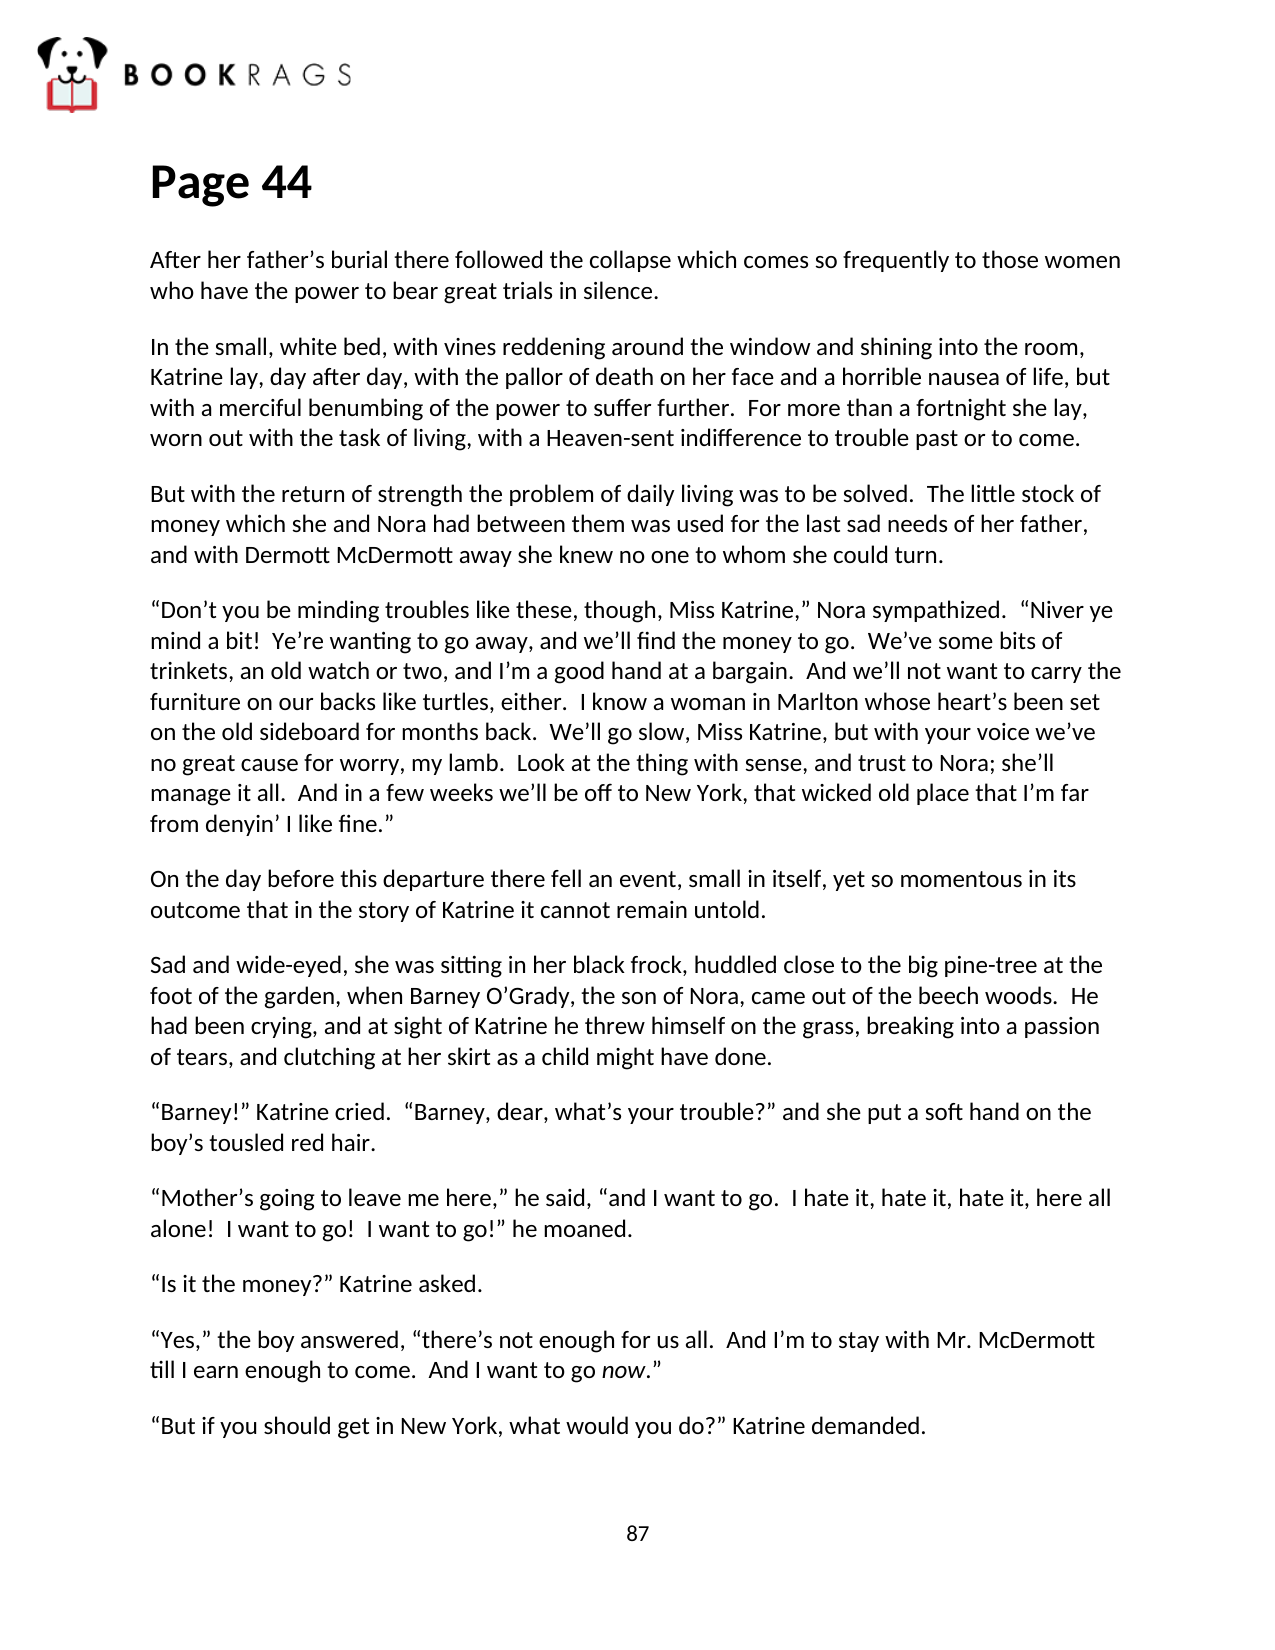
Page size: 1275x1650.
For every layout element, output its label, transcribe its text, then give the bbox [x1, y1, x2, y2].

text Sad and wide-eyed, she was sitting in her black frock, huddled close to the big pine-tree at the foot of the garden, when Barney O’Grady, the son of Nora, came out of the beech woods. He had been crying, and at sight of Katrine he threw himself on the grass, breaking into a passion of tears, and clutching at her skirt as a child might have done. [150, 949, 1125, 1072]
text “Yes,” the boy answered, “there’s not enough for us all. And I’m to stay with Mr. McDermott till I earn enough to come. And I want to go now.” [150, 1324, 1125, 1385]
text But with the return of strength the problem of daily living was to be solved. The little stock of money which she and Nora had between them was used for the last sad needs of her father, and with Dermott McDermott away she knew no one to whom she could turn. [150, 478, 1125, 569]
text On the day before this departure there fell an event, small in itself, yet so momentous in its outcome that in the story of Katrine it cannot remain untold. [150, 863, 1125, 924]
text “But if you should get in New York, what would you do?” Katrine demanded. [150, 1410, 1125, 1441]
text “Is it the money?” Katrine asked. [150, 1269, 1125, 1299]
text In the small, white bed, with vines reddening around the window and shining into the room, Katrine lay, day after day, with the pallor of death on her face and a horrible nausea of life, but with a merciful benumbing of the power to suffer further. For more than a fortnight she lay, worn out with the task of living, with a Heaven-sent indifference to trouble past or to come. [150, 331, 1125, 453]
picture [37, 37, 351, 113]
text “Barney!” Katrine cried. “Barney, dear, what’s your trouble?” and she put a soft hand on the boy’s tousled red hair. [150, 1097, 1125, 1158]
text Page 44 [150, 150, 1125, 211]
text “Don’t you be minding troubles like these, though, Miss Katrine,” Nora sympathized. “Niver ye mind a bit! Ye’re wanting to go away, and we’ll find the money to go. We’ve some bits of trinkets, an old watch or two, and I’m a good hand at a bargain. And we’ll not want to carry the furniture on our backs like turtles, either. I know a woman in Marlton whose heart’s been set on the old sideboard for months back. We’ll go slow, Miss Katrine, but with your voice we’ve no great cause for worry, my lamb. Look at the thing with sense, and trust to Nora; she’ll manage it all. And in a few weeks we’ll be off to New York, that wicked old place that I’m far from denyin’ I like fine.” [150, 594, 1125, 838]
text After her father’s burial there followed the collapse which comes so frequently to those women who have the power to bear great trials in silence. [150, 244, 1125, 306]
text “Mother’s going to leave me here,” he said, “and I want to go. I hate it, hate it, hate it, here all alone! I want to go! I want to go!” he moaned. [150, 1183, 1125, 1244]
